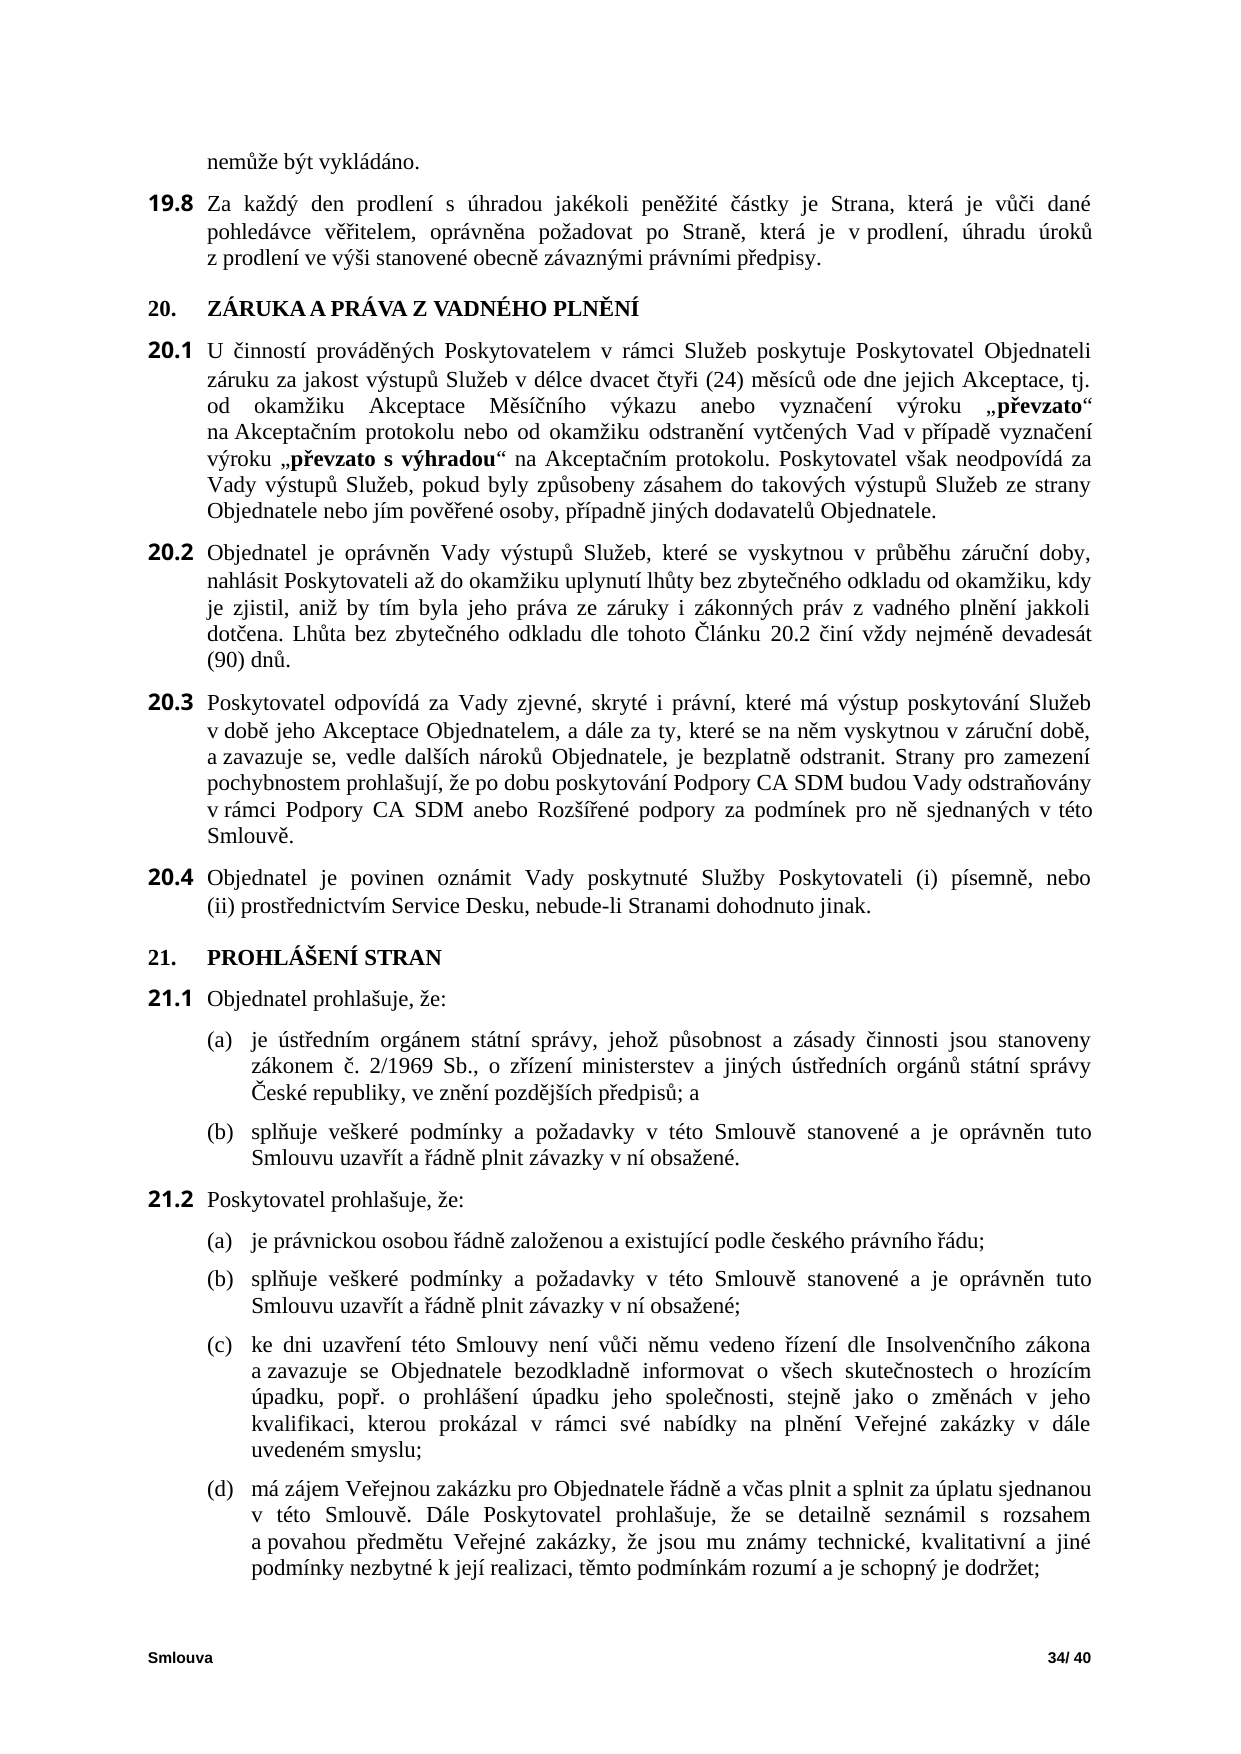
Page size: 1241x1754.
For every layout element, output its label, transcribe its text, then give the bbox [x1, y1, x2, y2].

subtitle ZÁRUKA A práva z vadného plnění [148, 296, 1092, 322]
text Za každý den prodlení s úhradou jakékoli peněžité částky je Strana, která je vůči dané pohledávce věřitelem, oprávněna požadovat po Straně, která je v prodlení, úhradu úroků z prodlení ve výši stanovené obecně závaznými právními předpisy. [148, 187, 1092, 271]
subtitle PROHLÁŠENÍ STRAN [148, 943, 1092, 970]
text má zájem Veřejnou zakázku pro Objednatele řádně a včas plnit a splnit za úplatu sjednanou v této Smlouvě. Dále Poskytovatel prohlašuje, že se detailně seznámil s rozsahem a povahou předmětu Veřejné zakázky, že jsou mu známy technické, kvalitativní a jiné podmínky nezbytné k její realizaci, těmto podmínkám rozumí a je schopný je dodržet; [207, 1475, 1092, 1580]
text Poskytovatel odpovídá za Vady zjevné, skryté i právní, které má výstup poskytování Služeb v době jeho Akceptace Objednatelem, a dále za ty, které se na něm vyskytnou v záruční době, a zavazuje se, vedle dalších nároků Objednatele, je bezplatně odstranit. Strany pro zamezení pochybnostem prohlašují, že po dobu poskytování Podpory CA SDM budou Vady odstraňovány v rámci Podpory CA SDM anebo Rozšířené podpory za podmínek pro ně sjednaných v této Smlouvě. [148, 685, 1092, 848]
text ke dni uzavření této Smlouvy není vůči němu vedeno řízení dle Insolvenčního zákona a zavazuje se Objednatele bezodkladně informovat o všech skutečnostech o hrozícím úpadku, popř. o prohlášení úpadku jeho společnosti, stejně jako o změnách v jeho kvalifikaci, kterou prokázal v rámci své nabídky na plnění Veřejné zakázky v dále uvedeném smyslu; [207, 1331, 1092, 1462]
text Objednatel je povinen oznámit Vady poskytnuté Služby Poskytovateli (i) písemně, nebo (ii) prostřednictvím Service Desku, nebude-li Stranami dohodnuto jinak. [148, 861, 1092, 918]
text Objednatel je oprávněn Vady výstupů Služeb, které se vyskytnou v průběhu záruční doby, nahlásit Poskytovateli až do okamžiku uplynutí lhůty bez zbytečného odkladu od okamžiku, kdy je zjistil, aniž by tím byla jeho práva ze záruky i zákonných práv z vadného plnění jakkoli dotčena. Lhůta bez zbytečného odkladu dle tohoto Článku 20.2 činí vždy nejméně devadesát (90) dnů. [148, 536, 1092, 673]
text U činností prováděných Poskytovatelem v rámci Služeb poskytuje Poskytovatel Objednateli záruku za jakost výstupů Služeb v délce dvacet čtyři (24) měsíců ode dne jejich Akceptace, tj. od okamžiku Akceptace Měsíčního výkazu anebo vyznačení výroku „převzato“ na Akceptačním protokolu nebo od okamžiku odstranění vytčených Vad v případě vyznačení výroku „převzato s výhradou“ na Akceptačním protokolu. Poskytovatel však neodpovídá za Vady výstupů Služeb, pokud byly způsobeny zásahem do takových výstupů Služeb ze strany Objednatele nebo jím pověřené osoby, případně jiných dodavatelů Objednatele. [148, 334, 1092, 524]
text je právnickou osobou řádně založenou a existující podle českého právního řádu; [207, 1227, 1092, 1253]
text splňuje veškeré podmínky a požadavky v této Smlouvě stanovené a je oprávněn tuto Smlouvu uzavřít a řádně plnit závazky v ní obsažené. [207, 1118, 1092, 1170]
text splňuje veškeré podmínky a požadavky v této Smlouvě stanovené a je oprávněn tuto Smlouvu uzavřít a řádně plnit závazky v ní obsažené; [207, 1266, 1092, 1318]
text Objednatel prohlašuje, že: [148, 982, 1092, 1014]
text Poskytovatel prohlašuje, že: [148, 1183, 1092, 1214]
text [148, 148, 1092, 174]
text je ústředním orgánem státní správy, jehož působnost a zásady činnosti jsou stanoveny zákonem č. 2/1969 Sb., o zřízení ministerstev a jiných ústředních orgánů státní správy České republiky, ve znění pozdějších předpisů; a [207, 1026, 1092, 1105]
